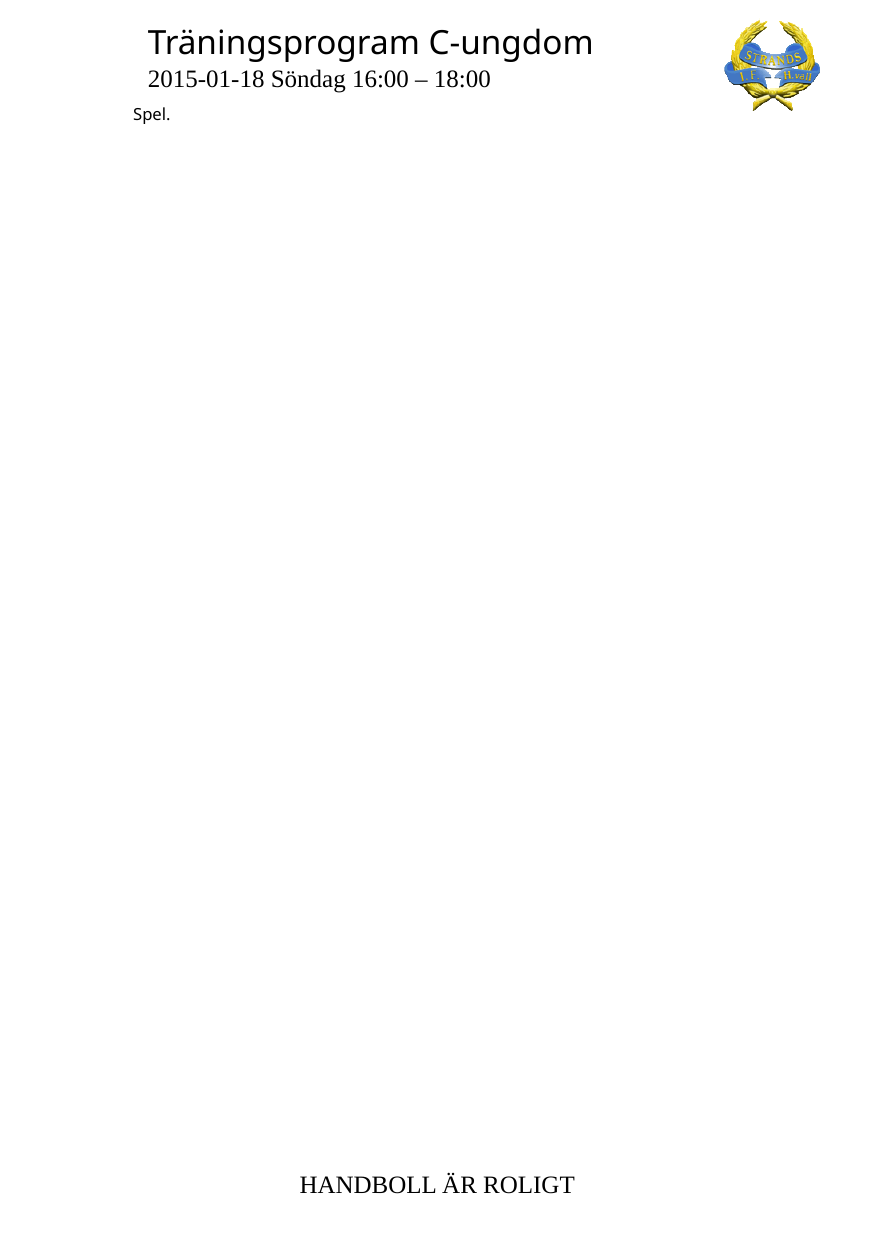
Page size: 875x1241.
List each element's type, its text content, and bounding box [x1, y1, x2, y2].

picture [724, 18, 820, 111]
text Spel. [133, 103, 726, 126]
